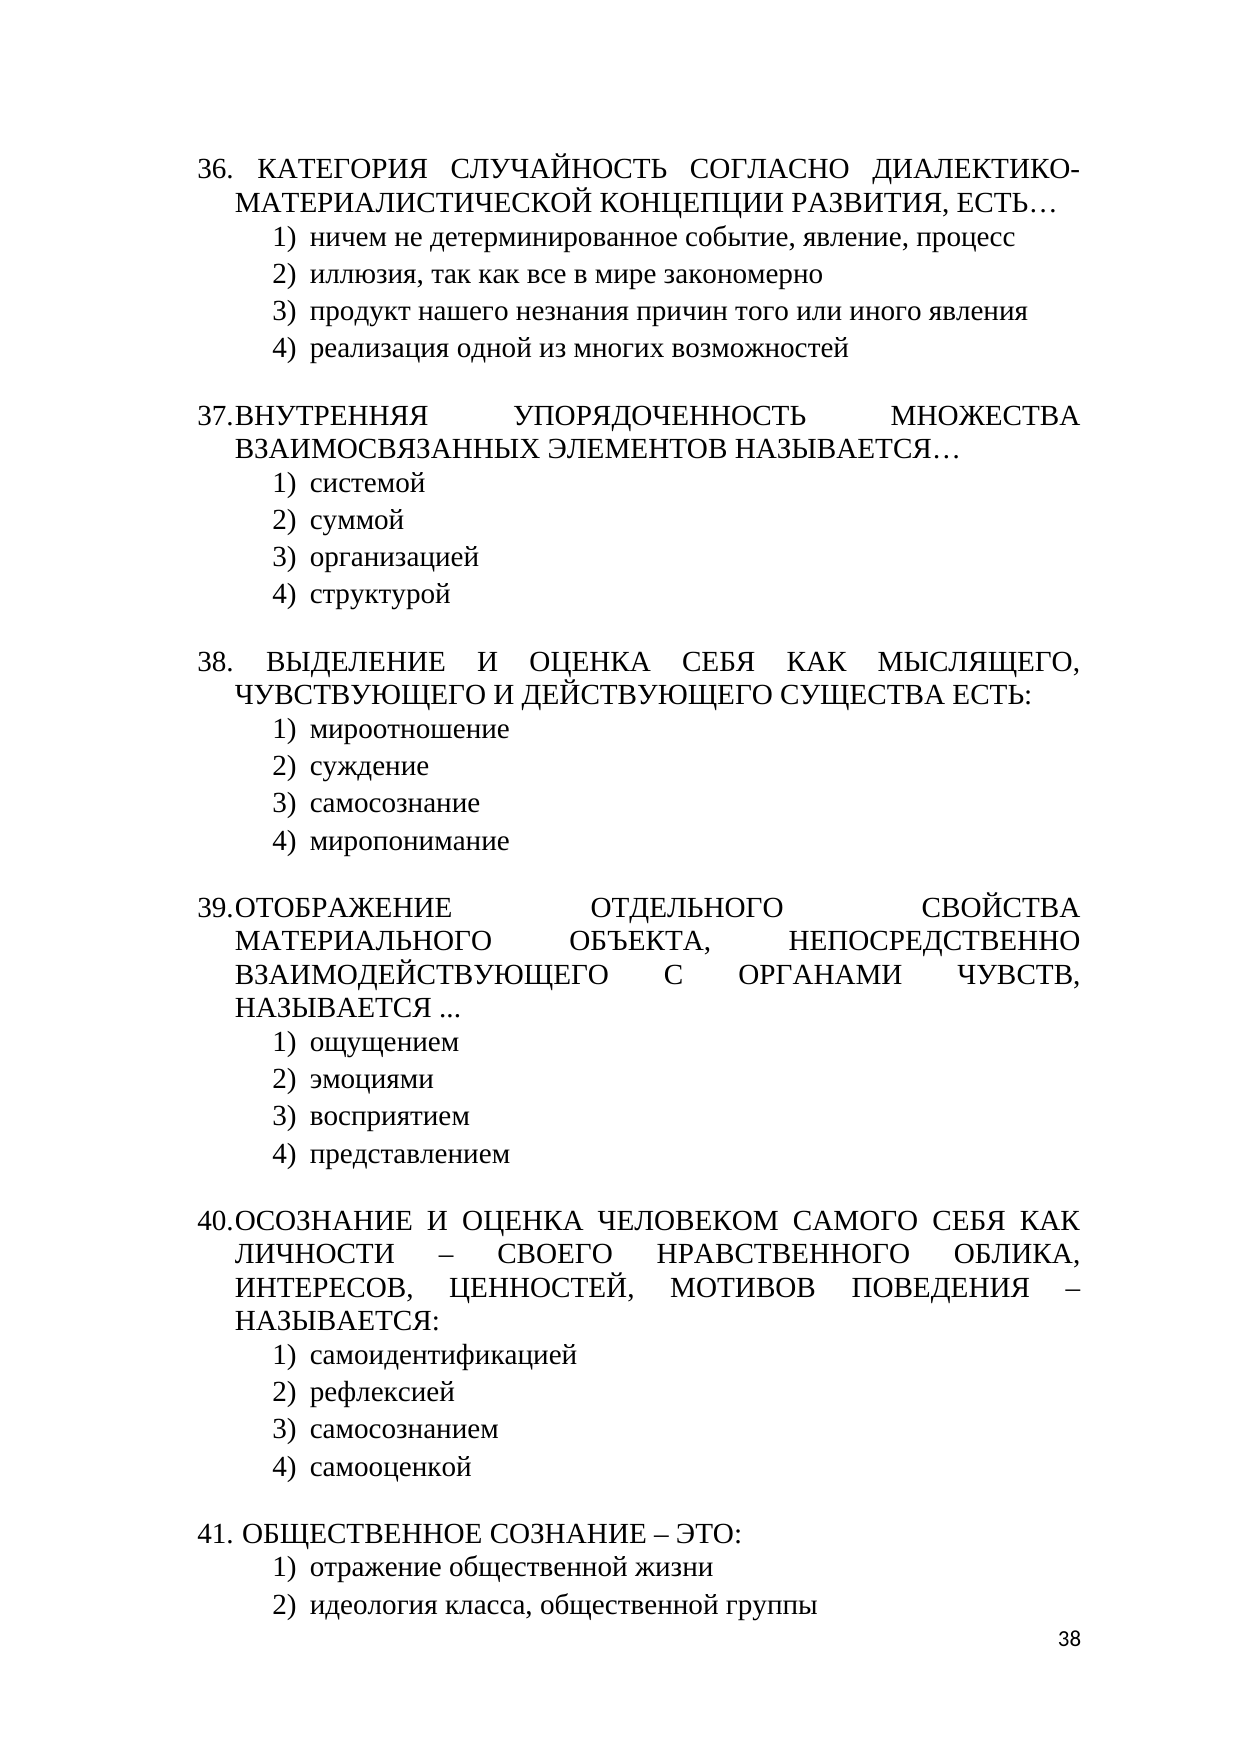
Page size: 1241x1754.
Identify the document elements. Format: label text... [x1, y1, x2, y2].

list рефлексией [272, 1374, 1081, 1408]
list ВНУТРЕННЯЯ УПОРЯДОЧЕННОСТЬ МНОЖЕСТВА ВЗАИМОСВЯЗАННЫХ ЭЛЕМЕНТОВ НАЗЫВАЕТСЯ… [197, 398, 1081, 465]
list ощущением [272, 1024, 1081, 1057]
list ОСОЗНАНИЕ И ОЦЕНКА ЧЕЛОВЕКОМ САМОГО СЕБЯ КАК ЛИЧНОСТИ – СВОЕГО НРАВСТВЕННОГО ОБЛИКА, ИНТЕРЕСОВ, ЦЕННОСТЕЙ, МОТИВОВ ПОВЕДЕНИЯ – НАЗЫВАЕТСЯ: [197, 1203, 1081, 1337]
list отражение общественной жизни [272, 1549, 1081, 1583]
list самооценкой [272, 1449, 1081, 1482]
list представлением [272, 1136, 1081, 1169]
list мироотношение [272, 711, 1081, 744]
list идеология класса, общественной группы [272, 1587, 1081, 1620]
list системой [272, 465, 1081, 498]
list структурой [272, 577, 1081, 610]
list самосознание [272, 785, 1081, 819]
list иллюзия, так как все в мире закономерно [272, 256, 1081, 289]
list ничем не детерминированное событие, явление, процесс [272, 219, 1081, 252]
list продукт нашего незнания причин того или иного явления [272, 293, 1081, 327]
list ОТОБРАЖЕНИЕ ОТДЕЛЬНОГО СВОЙСТВА МАТЕРИАЛЬНОГО ОБЪЕКТА, НЕПОСРЕДСТВЕННО ВЗАИМОДЕЙСТВУЮЩЕГО С ОРГАНАМИ ЧУВСТВ, НАЗЫВАЕТСЯ ... [197, 890, 1081, 1024]
list самосознанием [272, 1412, 1081, 1445]
list КАТЕГОРИЯ СЛУЧАЙНОСТЬ СОГЛАСНО ДИАЛЕКТИКО-МАТЕРИАЛИСТИЧЕСКОЙ КОНЦЕПЦИИ РАЗВИТИЯ, ЕСТЬ… [197, 152, 1081, 219]
list восприятием [272, 1098, 1081, 1132]
list самоидентификацией [272, 1337, 1081, 1371]
list миропонимание [272, 823, 1081, 856]
list суждение [272, 748, 1081, 782]
list реализация одной из многих возможностей [272, 331, 1081, 364]
list ОБЩЕСТВЕННОЕ СОЗНАНИЕ – ЭТО: [197, 1516, 1081, 1549]
list организацией [272, 539, 1081, 573]
list суммой [272, 502, 1081, 536]
list ВЫДЕЛЕНИЕ И ОЦЕНКА СЕБЯ КАК МЫСЛЯЩЕГО, ЧУВСТВУЮЩЕГО И ДЕЙСТВУЮЩЕГО СУЩЕСТВА ЕСТЬ: [197, 644, 1081, 711]
list эмоциями [272, 1061, 1081, 1095]
